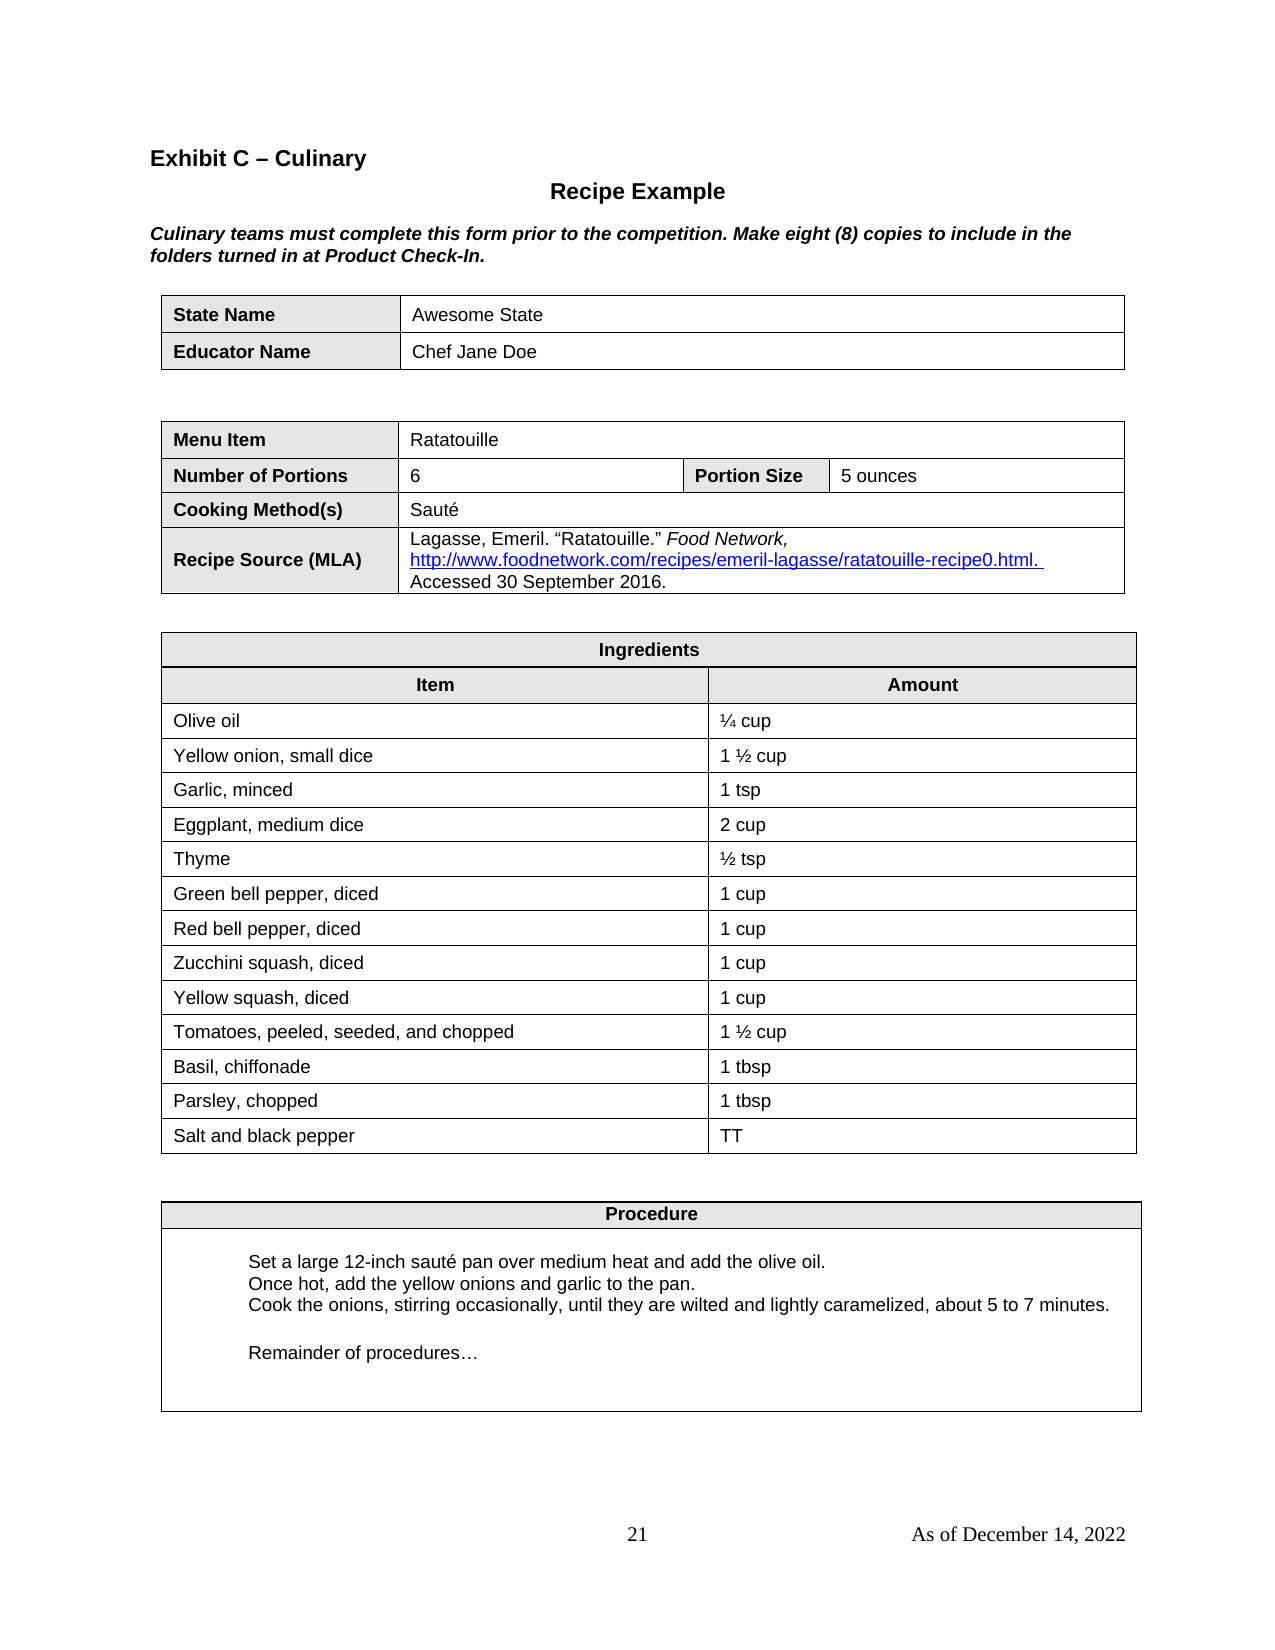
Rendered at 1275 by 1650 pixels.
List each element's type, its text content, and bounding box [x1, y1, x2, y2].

table_cell Garlic, minced [162, 773, 708, 807]
text Culinary teams must complete this form prior to the competition. Make eight (8) copies to include in the folders turned in at Product Check-In. [150, 223, 1125, 266]
table_header Procedure [162, 1203, 1141, 1228]
text Recipe Example [150, 178, 1125, 204]
table_cell 1 tbsp [709, 1050, 1136, 1083]
text Exhibit C – Culinary [150, 145, 1125, 171]
table_header Awesome State [401, 296, 1124, 332]
table_cell Thyme [162, 842, 708, 876]
table_cell Set a large 12-inch sauté pan over medium heat and add the olive oil. Once hot, add the yellow onions and garlic to the pan. Cook the onions, stirring occasionally, until they are wilted and lightly caramelized, about 5 to 7 minutes. Remainder of procedures… [162, 1229, 1141, 1411]
table_cell Red bell pepper, diced [162, 911, 708, 945]
table_cell Recipe Source (MLA) [162, 528, 398, 592]
table_cell Olive oil [162, 704, 708, 737]
table_cell Salt and black pepper [162, 1119, 708, 1152]
table_cell Green bell pepper, diced [162, 877, 708, 910]
table_cell 1 ½ cup [709, 1015, 1136, 1049]
table_cell 5 ounces [830, 459, 1124, 492]
table_cell 1 cup [709, 981, 1136, 1014]
table_cell Chef Jane Doe [401, 333, 1124, 369]
table_cell Sauté [399, 493, 1124, 527]
table_header Menu Item [162, 422, 398, 458]
table_header State Name [162, 296, 400, 332]
table_cell 1 ½ cup [709, 739, 1136, 772]
table_cell Zucchini squash, diced [162, 946, 708, 979]
table_cell Portion Size [684, 459, 829, 492]
table_cell ½ tsp [709, 842, 1136, 876]
table_cell Cooking Method(s) [162, 493, 398, 527]
table_header Ratatouille [399, 422, 1124, 458]
table_cell Eggplant, medium dice [162, 808, 708, 841]
table_cell 1 cup [709, 877, 1136, 910]
table_cell 1 tbsp [709, 1084, 1136, 1118]
table_cell Item [162, 668, 708, 703]
table_cell TT [709, 1119, 1136, 1152]
table_header Ingredients [162, 633, 1136, 666]
table_cell 1 tsp [709, 773, 1136, 807]
table_cell Educator Name [162, 333, 400, 369]
table_cell 6 [399, 459, 683, 492]
table_cell 1 cup [709, 911, 1136, 945]
table_cell 1 cup [709, 946, 1136, 979]
table_cell Yellow squash, diced [162, 981, 708, 1014]
table_cell Lagasse, Emeril. “Ratatouille.” Food Network, http://www.foodnetwork.com/recipes/emeril-lagasse/ratatouille-recipe0.html. Accessed 30 September 2016. [399, 528, 1124, 592]
table_cell ¼ cup [709, 704, 1136, 737]
table_cell Yellow onion, small dice [162, 739, 708, 772]
table_cell Tomatoes, peeled, seeded, and chopped [162, 1015, 708, 1049]
table_cell Parsley, chopped [162, 1084, 708, 1118]
table_cell Basil, chiffonade [162, 1050, 708, 1083]
table_cell 2 cup [709, 808, 1136, 841]
table_cell Amount [709, 668, 1136, 703]
table_cell Number of Portions [162, 459, 398, 492]
